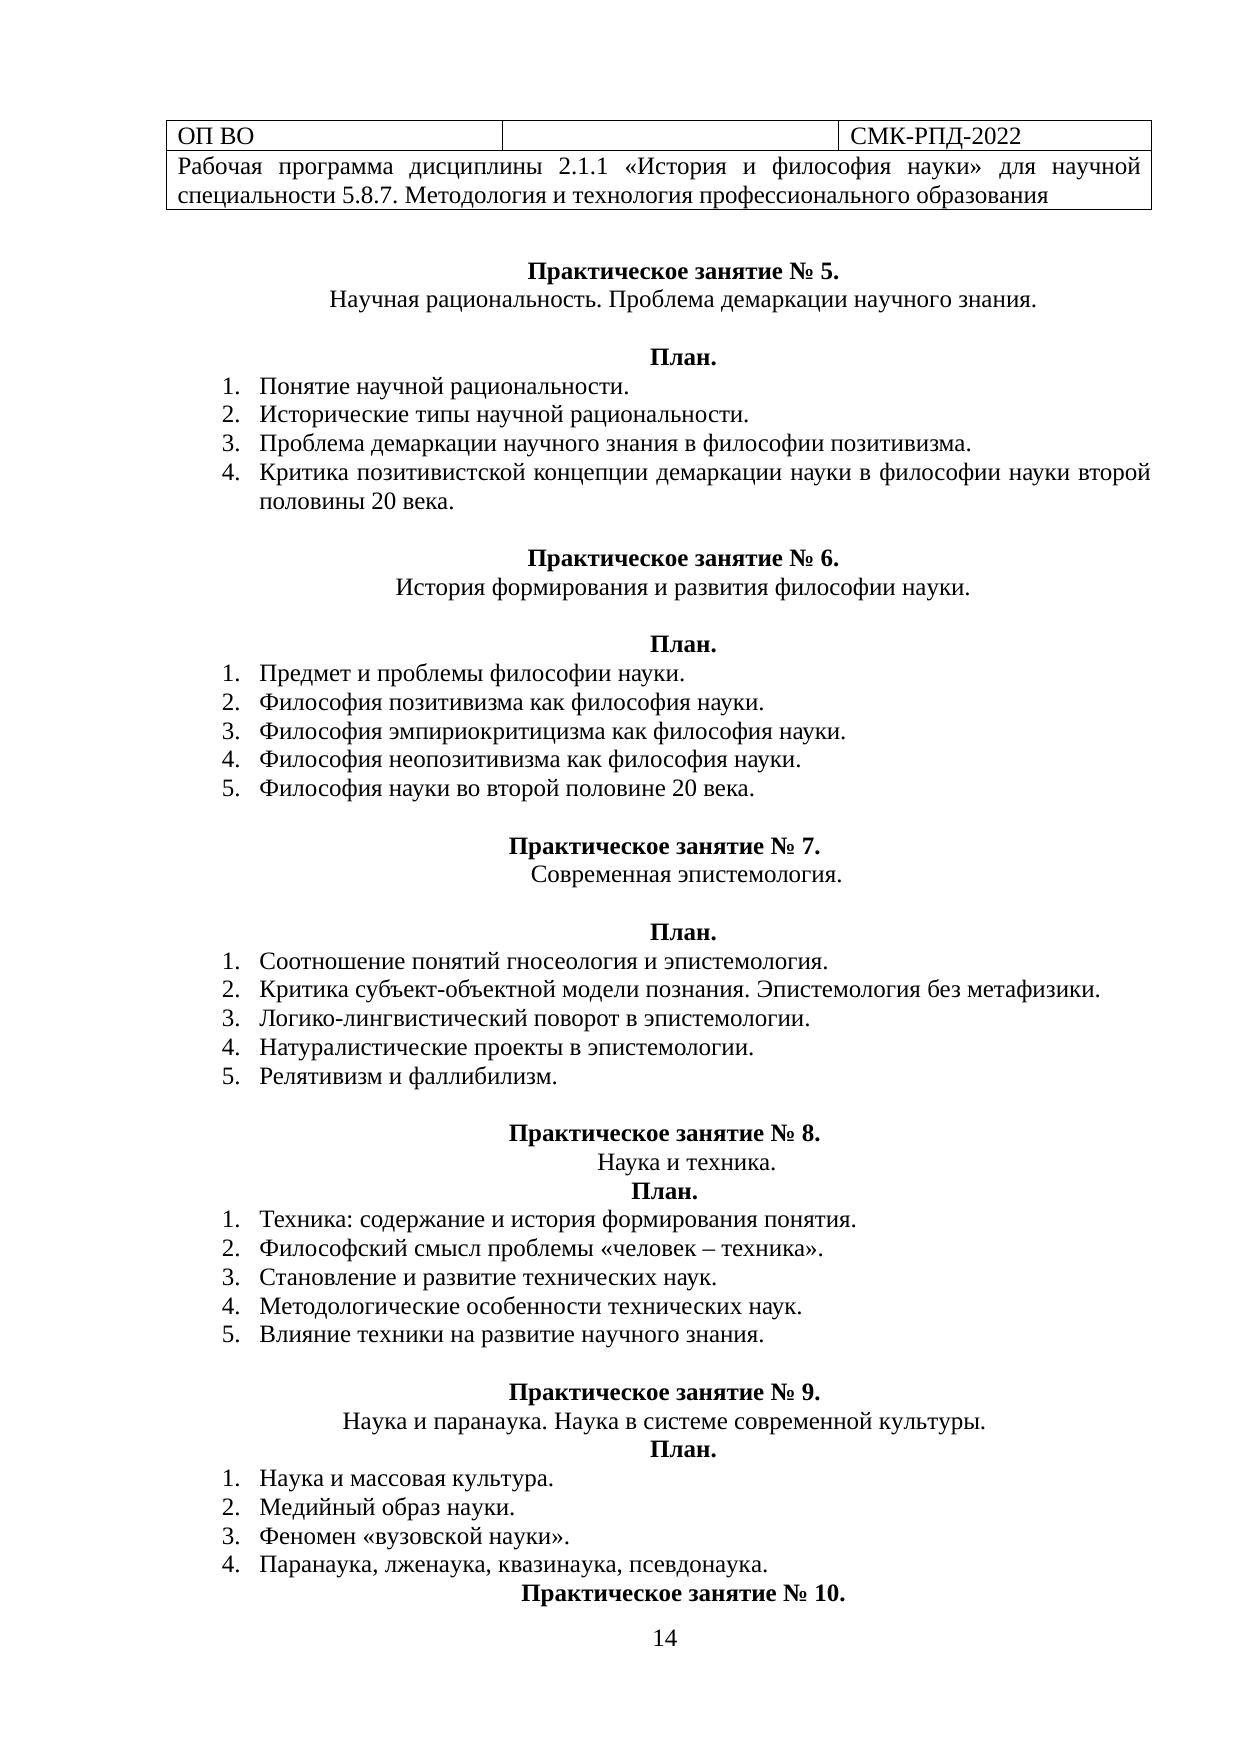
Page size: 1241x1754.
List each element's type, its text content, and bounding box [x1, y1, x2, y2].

list Феномен «вузовской науки». [222, 1521, 1152, 1549]
list Критика позитивистской концепции демаркации науки в философии науки второй половины 20 века. [222, 457, 1152, 514]
list Методологические особенности технических наук. [222, 1291, 1152, 1319]
list Логико-лингвистический поворот в эпистемологии. [222, 1003, 1152, 1032]
list Медийный образ науки. [222, 1492, 1152, 1521]
text Практическое занятие № 6. [215, 543, 1152, 572]
text План. [215, 917, 1152, 946]
text Практическое занятие № 7. [177, 831, 1152, 859]
list Философия неопозитивизма как философия науки. [222, 744, 1152, 773]
text План. [215, 629, 1152, 658]
text План. [215, 342, 1152, 371]
list Проблема демаркации научного знания в философии позитивизма. [222, 428, 1152, 457]
list Предмет и проблемы философии науки. [222, 658, 1152, 687]
list Натуралистические проекты в эпистемологии. [222, 1032, 1152, 1061]
text Практическое занятие № 10. [215, 1578, 1152, 1607]
text Наука и техника. [177, 1147, 1152, 1176]
list Влияние техники на развитие научного знания. [222, 1319, 1152, 1348]
text Наука и паранаука. Наука в системе современной культуры. [177, 1406, 1152, 1434]
text Научная рациональность. Проблема демаркации научного знания. [215, 284, 1152, 313]
list Исторические типы научной рациональности. [222, 399, 1152, 428]
list Наука и массовая культура. [222, 1463, 1152, 1492]
text Практическое занятие № 9. [177, 1377, 1152, 1406]
list Понятие научной рациональности. [222, 371, 1152, 399]
list Критика субъект-объектной модели познания. Эпистемология без метафизики. [222, 974, 1152, 1003]
list Техника: содержание и история формирования понятия. [222, 1204, 1152, 1233]
list Философский смысл проблемы «человек – техника». [222, 1233, 1152, 1262]
list Философия позитивизма как философия науки. [222, 687, 1152, 716]
list Философия эмпириокритицизма как философия науки. [222, 716, 1152, 744]
list Становление и развитие технических наук. [222, 1262, 1152, 1291]
text План. [177, 1176, 1152, 1204]
list Паранаука, лженаука, квазинаука, псевдонаука. [222, 1549, 1152, 1578]
list Релятивизм и фаллибилизм. [222, 1061, 1152, 1089]
list Философия науки во второй половине 20 века. [222, 773, 1152, 802]
text Практическое занятие № 8. [177, 1118, 1152, 1147]
text Практическое занятие № 5. [215, 256, 1152, 284]
text История формирования и развития философии науки. [215, 572, 1152, 601]
text Современная эпистемология. [177, 859, 1152, 888]
text План. [215, 1434, 1152, 1463]
list Соотношение понятий гносеология и эпистемология. [222, 946, 1152, 974]
